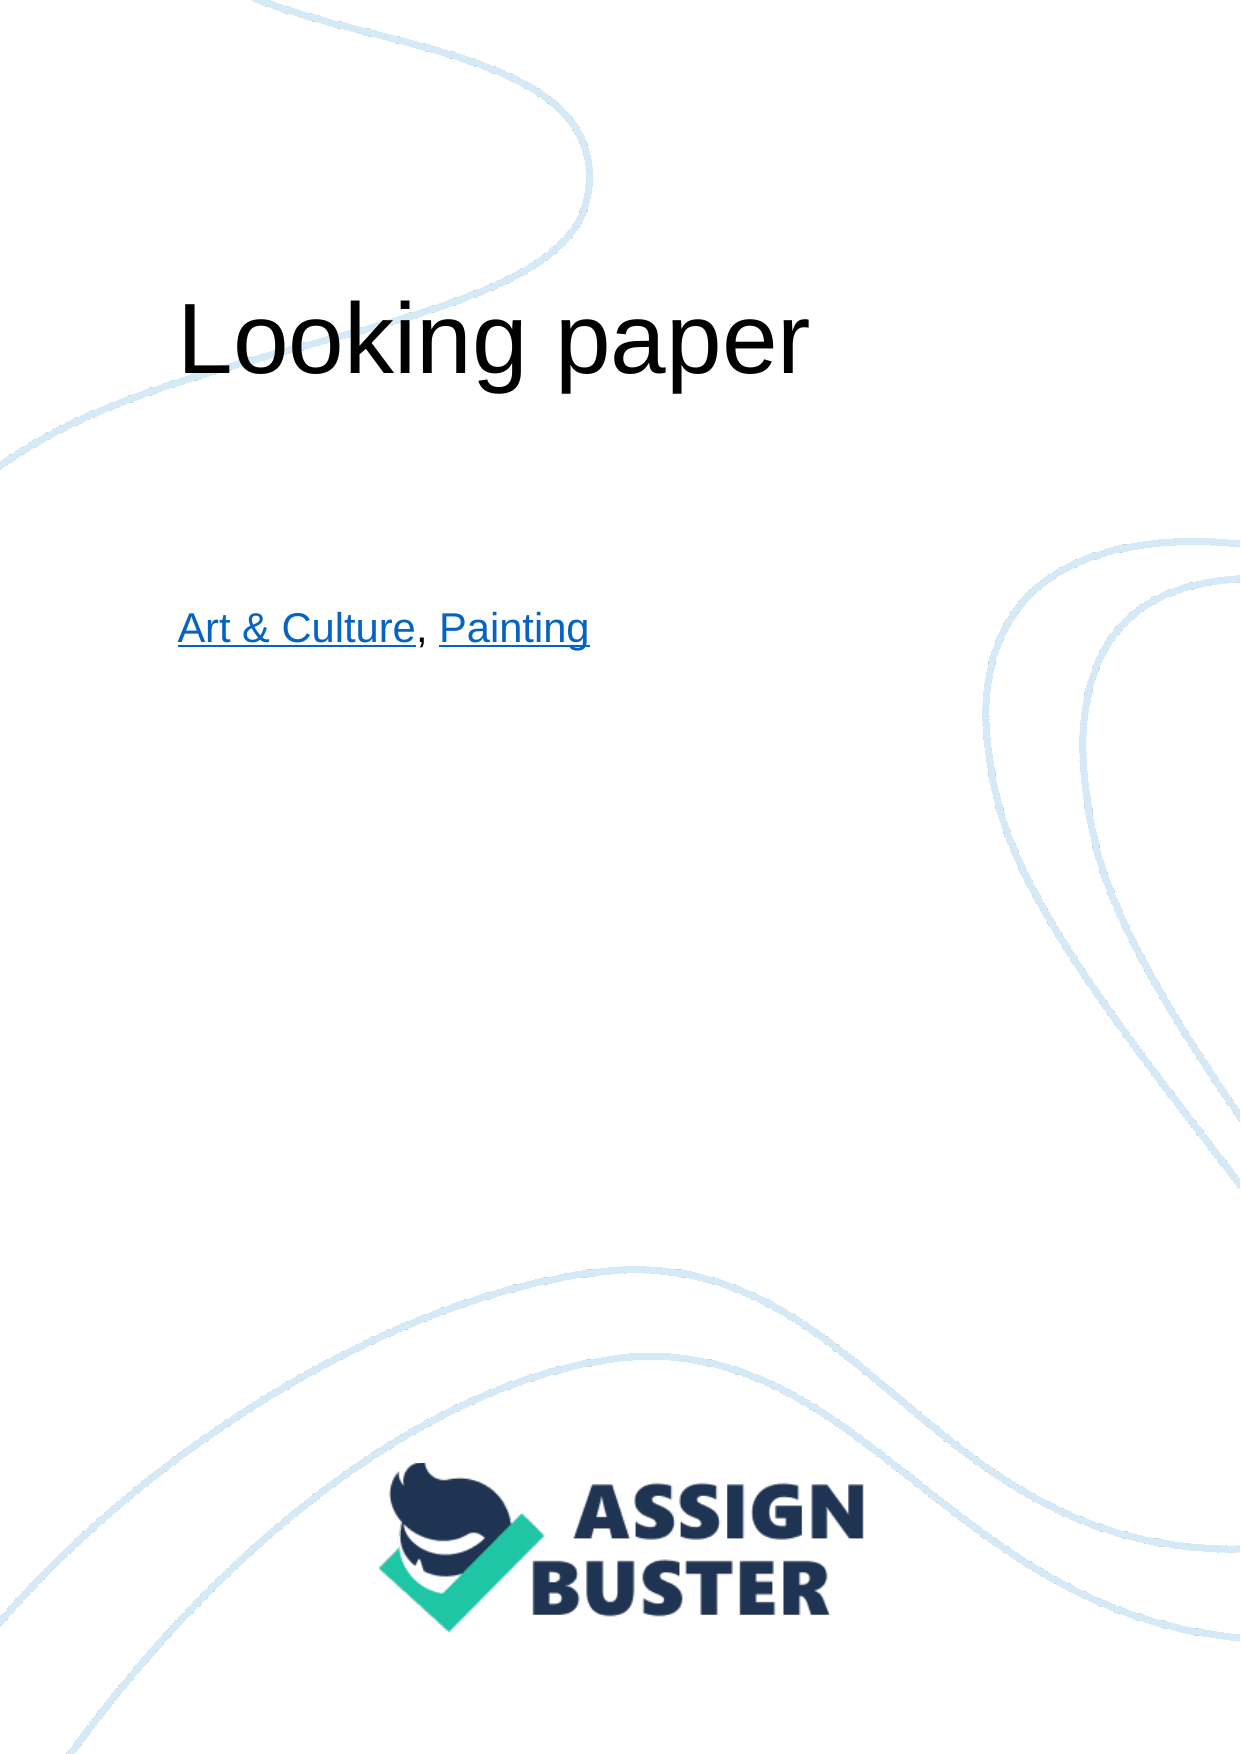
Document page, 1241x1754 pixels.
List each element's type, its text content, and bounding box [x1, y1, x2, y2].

picture [0, 0, 1241, 1754]
text Art & Culture, Painting [177, 604, 1152, 652]
subtitle Looking paper [177, 279, 1152, 394]
